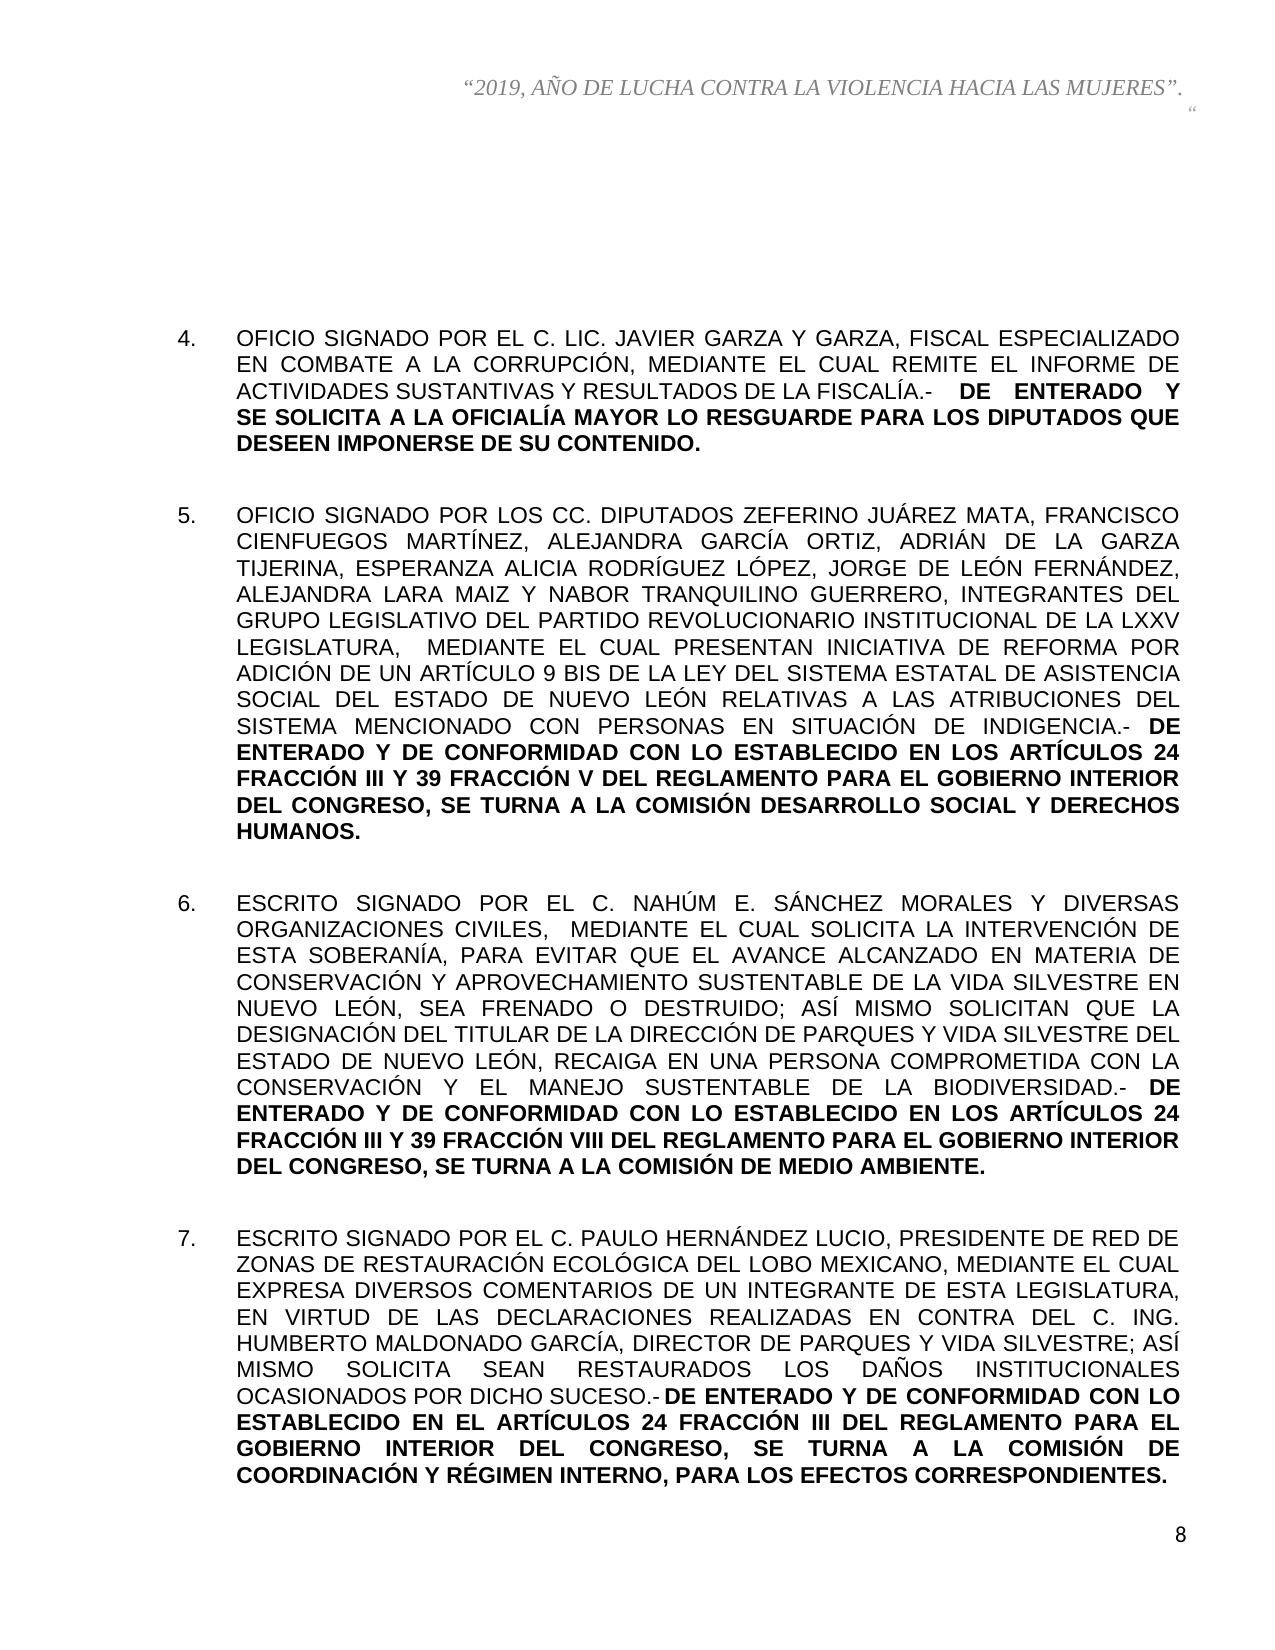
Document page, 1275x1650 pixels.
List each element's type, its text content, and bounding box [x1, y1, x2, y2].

list ESCRITO SIGNADO POR EL C. PAULO HERNÁNDEZ LUCIO, PRESIDENTE DE RED DE ZONAS DE RESTAURACIÓN ECOLÓGICA DEL LOBO MEXICANO, MEDIANTE EL CUAL EXPRESA DIVERSOS COMENTARIOS DE UN INTEGRANTE DE ESTA LEGISLATURA, EN VIRTUD DE LAS DECLARACIONES REALIZADAS EN CONTRA DEL C. ING. HUMBERTO MALDONADO GARCÍA, DIRECTOR DE PARQUES Y VIDA SILVESTRE; ASÍ MISMO SOLICITA SEAN RESTAURADOS LOS DAÑOS INSTITUCIONALES OCASIONADOS POR DICHO SUCESO.- DE ENTERADO Y DE CONFORMIDAD CON LO ESTABLECIDO EN EL ARTÍCULOS 24 FRACCIÓN III DEL REGLAMENTO PARA EL GOBIERNO INTERIOR DEL CONGRESO, SE TURNA A LA COMISIÓN DE COORDINACIÓN Y RÉGIMEN INTERNO, PARA LOS EFECTOS CORRESPONDIENTES. [177, 1224, 1181, 1488]
list OFICIO SIGNADO POR EL C. LIC. JAVIER GARZA Y GARZA, FISCAL ESPECIALIZADO EN COMBATE A LA CORRUPCIÓN, MEDIANTE EL CUAL REMITE EL INFORME DE ACTIVIDADES SUSTANTIVAS Y RESULTADOS DE LA FISCALÍA.- DE ENTERADO Y SE SOLICITA A LA OFICIALÍA MAYOR LO RESGUARDE PARA LOS DIPUTADOS QUE DESEEN IMPONERSE DE SU CONTENIDO. [177, 325, 1181, 457]
list ESCRITO SIGNADO POR EL C. NAHÚM E. SÁNCHEZ MORALES Y DIVERSAS ORGANIZACIONES CIVILES, MEDIANTE EL CUAL SOLICITA LA INTERVENCIÓN DE ESTA SOBERANÍA, PARA EVITAR QUE EL AVANCE ALCANZADO EN MATERIA DE CONSERVACIÓN Y APROVECHAMIENTO SUSTENTABLE DE LA VIDA SILVESTRE EN NUEVO LEÓN, SEA FRENADO O DESTRUIDO; ASÍ MISMO SOLICITAN QUE LA DESIGNACIÓN DEL TITULAR DE LA DIRECCIÓN DE PARQUES Y VIDA SILVESTRE DEL ESTADO DE NUEVO LEÓN, RECAIGA EN UNA PERSONA COMPROMETIDA CON LA CONSERVACIÓN Y EL MANEJO SUSTENTABLE DE LA BIODIVERSIDAD.- DE ENTERADO Y DE CONFORMIDAD CON LO ESTABLECIDO EN LOS ARTÍCULOS 24 FRACCIÓN III Y 39 FRACCIÓN VIII DEL REGLAMENTO PARA EL GOBIERNO INTERIOR DEL CONGRESO, SE TURNA A LA COMISIÓN DE MEDIO AMBIENTE. [177, 889, 1181, 1179]
list OFICIO SIGNADO POR LOS CC. DIPUTADOS ZEFERINO JUÁREZ MATA, FRANCISCO CIENFUEGOS MARTÍNEZ, ALEJANDRA GARCÍA ORTIZ, ADRIÁN DE LA GARZA TIJERINA, ESPERANZA ALICIA RODRÍGUEZ LÓPEZ, JORGE DE LEÓN FERNÁNDEZ, ALEJANDRA LARA MAIZ Y NABOR TRANQUILINO GUERRERO, INTEGRANTES DEL GRUPO LEGISLATIVO DEL PARTIDO REVOLUCIONARIO INSTITUCIONAL DE LA LXXV LEGISLATURA, MEDIANTE EL CUAL PRESENTAN INICIATIVA DE REFORMA POR ADICIÓN DE UN ARTÍCULO 9 BIS DE LA LEY DEL SISTEMA ESTATAL DE ASISTENCIA SOCIAL DEL ESTADO DE NUEVO LEÓN RELATIVAS A LAS ATRIBUCIONES DEL SISTEMA MENCIONADO CON PERSONAS EN SITUACIÓN DE INDIGENCIA.- DE ENTERADO Y DE CONFORMIDAD CON LO ESTABLECIDO EN LOS ARTÍCULOS 24 FRACCIÓN III Y 39 FRACCIÓN V DEL REGLAMENTO PARA EL GOBIERNO INTERIOR DEL CONGRESO, SE TURNA A LA COMISIÓN DESARROLLO SOCIAL Y DERECHOS HUMANOS. [177, 502, 1181, 844]
